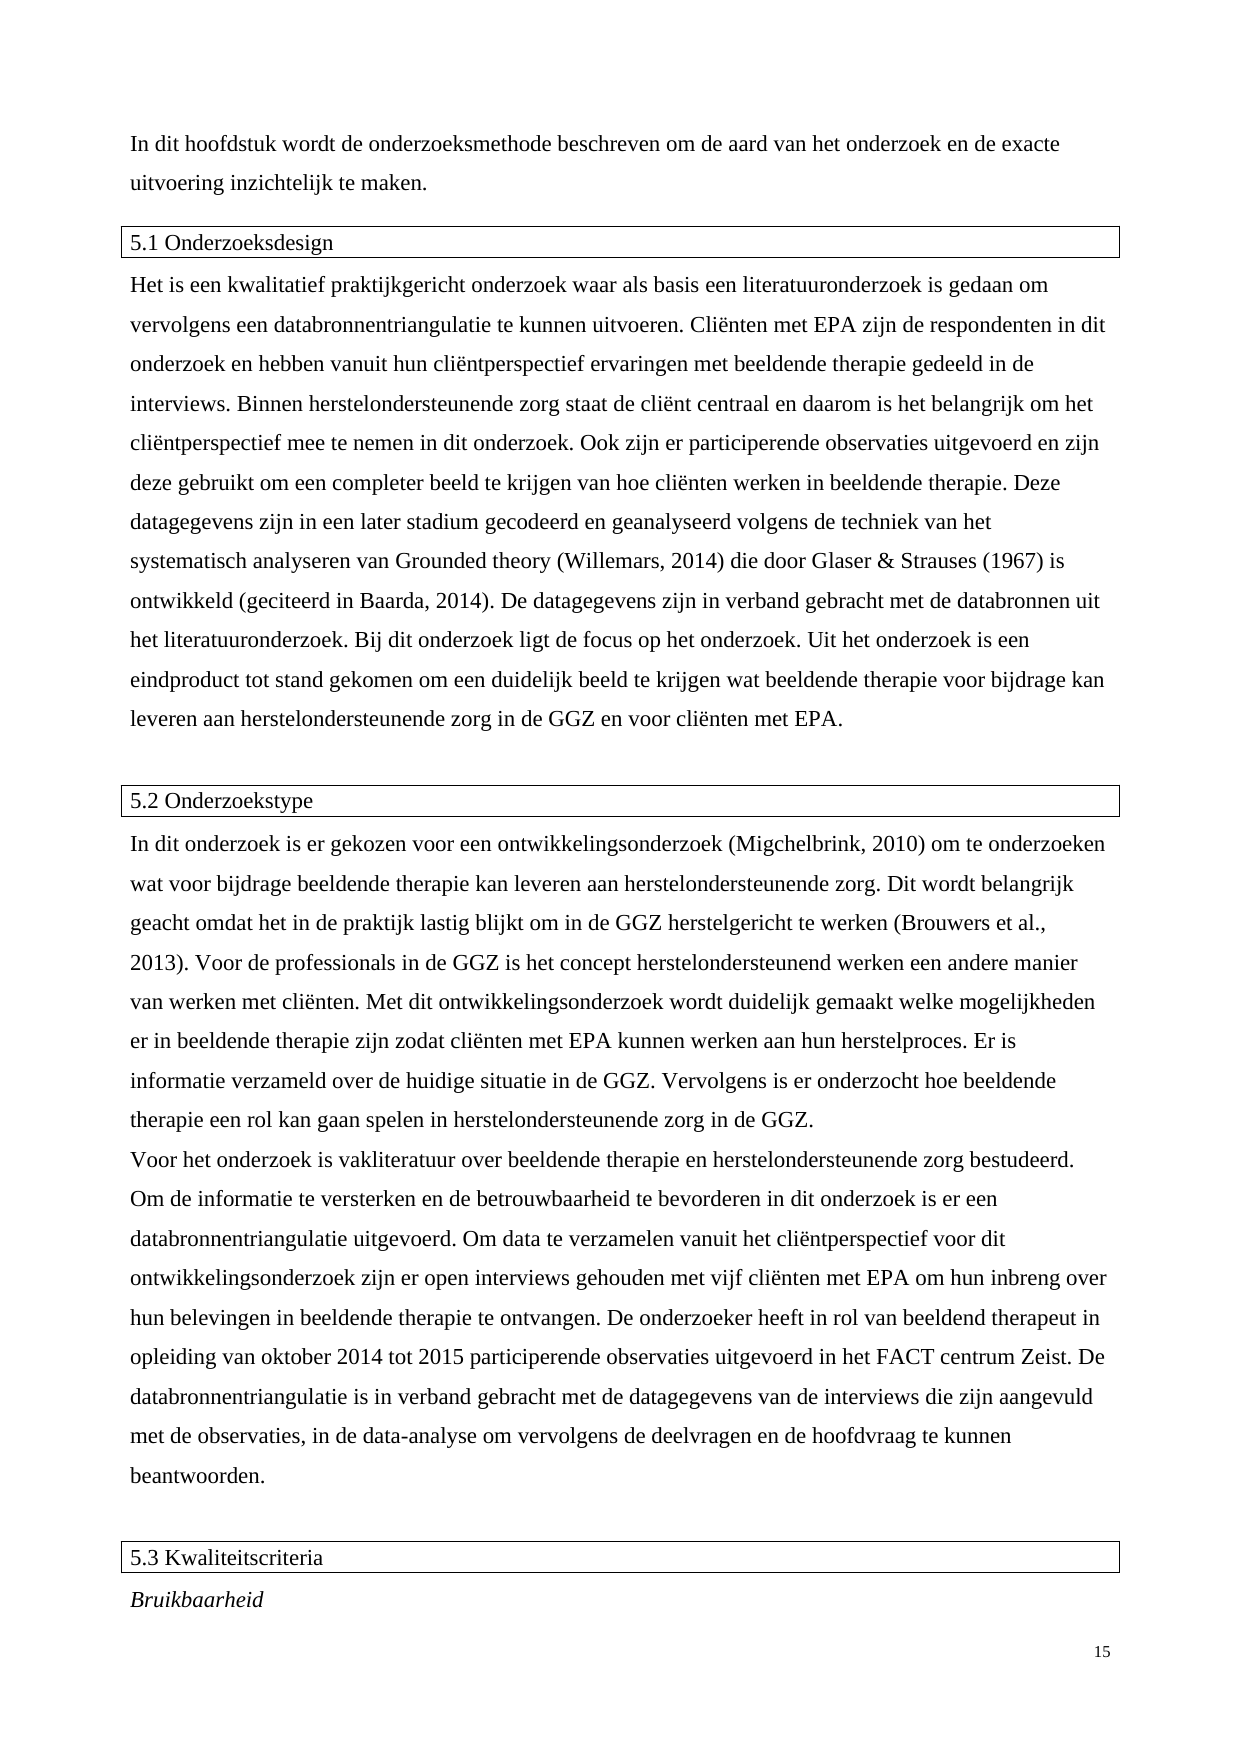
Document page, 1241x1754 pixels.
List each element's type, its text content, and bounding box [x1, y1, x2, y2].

text 5.2 Onderzoekstype [122, 786, 1119, 816]
text 5.1 Onderzoeksdesign [122, 227, 1119, 257]
text In dit hoofdstuk wordt de onderzoeksmethode beschreven om de aard van het onderzoek en de exacte uitvoering inzichtelijk te maken. [130, 130, 1110, 196]
text In dit onderzoek is er gekozen voor een ontwikkelingsonderzoek (Migchelbrink, 2010) om te onderzoeken wat voor bijdrage beeldende therapie kan leveren aan herstelondersteunende zorg. Dit wordt belangrijk geacht omdat het in de praktijk lastig blijkt om in de GGZ herstelgericht te werken (Brouwers et al., 2013). Voor de professionals in de GGZ is het concept herstelondersteunend werken een andere manier van werken met cliënten. Met dit ontwikkelingsonderzoek wordt duidelijk gemaakt welke mogelijkheden er in beeldende therapie zijn zodat cliënten met EPA kunnen werken aan hun herstelproces. Er is informatie verzameld over de huidige situatie in de GGZ. Vervolgens is er onderzocht hoe beeldende therapie een rol kan gaan spelen in herstelondersteunende zorg in de GGZ. [130, 830, 1110, 1133]
text Het is een kwalitatief praktijkgericht onderzoek waar als basis een literatuuronderzoek is gedaan om vervolgens een databronnentriangulatie te kunnen uitvoeren. Cliënten met EPA zijn de respondenten in dit onderzoek en hebben vanuit hun cliëntperspectief ervaringen met beeldende therapie gedeeld in de interviews. Binnen herstelondersteunende zorg staat de cliënt centraal en daarom is het belangrijk om het cliëntperspectief mee te nemen in dit onderzoek. Ook zijn er participerende observaties uitgevoerd en zijn deze gebruikt om een completer beeld te krijgen van hoe cliënten werken in beeldende therapie. Deze datagegevens zijn in een later stadium gecodeerd en geanalyseerd volgens de techniek van het systematisch analyseren van Grounded theory (Willemars, 2014) die door Glaser & Strauses (1967) is ontwikkeld (geciteerd in Baarda, 2014). De datagegevens zijn in verband gebracht met de databronnen uit het literatuuronderzoek. Bij dit onderzoek ligt de focus op het onderzoek. Uit het onderzoek is een eindproduct tot stand gekomen om een duidelijk beeld te krijgen wat beeldende therapie voor bijdrage kan leveren aan herstelondersteunende zorg in de GGZ en voor cliënten met EPA. [130, 271, 1110, 732]
text Bruikbaarheid [130, 1587, 1110, 1613]
text 5.3 Kwaliteitscriteria [122, 1542, 1119, 1572]
text Voor het onderzoek is vakliteratuur over beeldende therapie en herstelondersteunende zorg bestudeerd. Om de informatie te versterken en de betrouwbaarheid te bevorderen in dit onderzoek is er een databronnentriangulatie uitgevoerd. Om data te verzamelen vanuit het cliëntperspectief voor dit ontwikkelingsonderzoek zijn er open interviews gehouden met vijf cliënten met EPA om hun inbreng over hun belevingen in beeldende therapie te ontvangen. De onderzoeker heeft in rol van beeldend therapeut in opleiding van oktober 2014 tot 2015 participerende observaties uitgevoerd in het FACT centrum Zeist. De databronnentriangulatie is in verband gebracht met de datagegevens van de interviews die zijn aangevuld met de observaties, in de data-analyse om vervolgens de deelvragen en de hoofdvraag te kunnen beantwoorden. [130, 1146, 1110, 1488]
